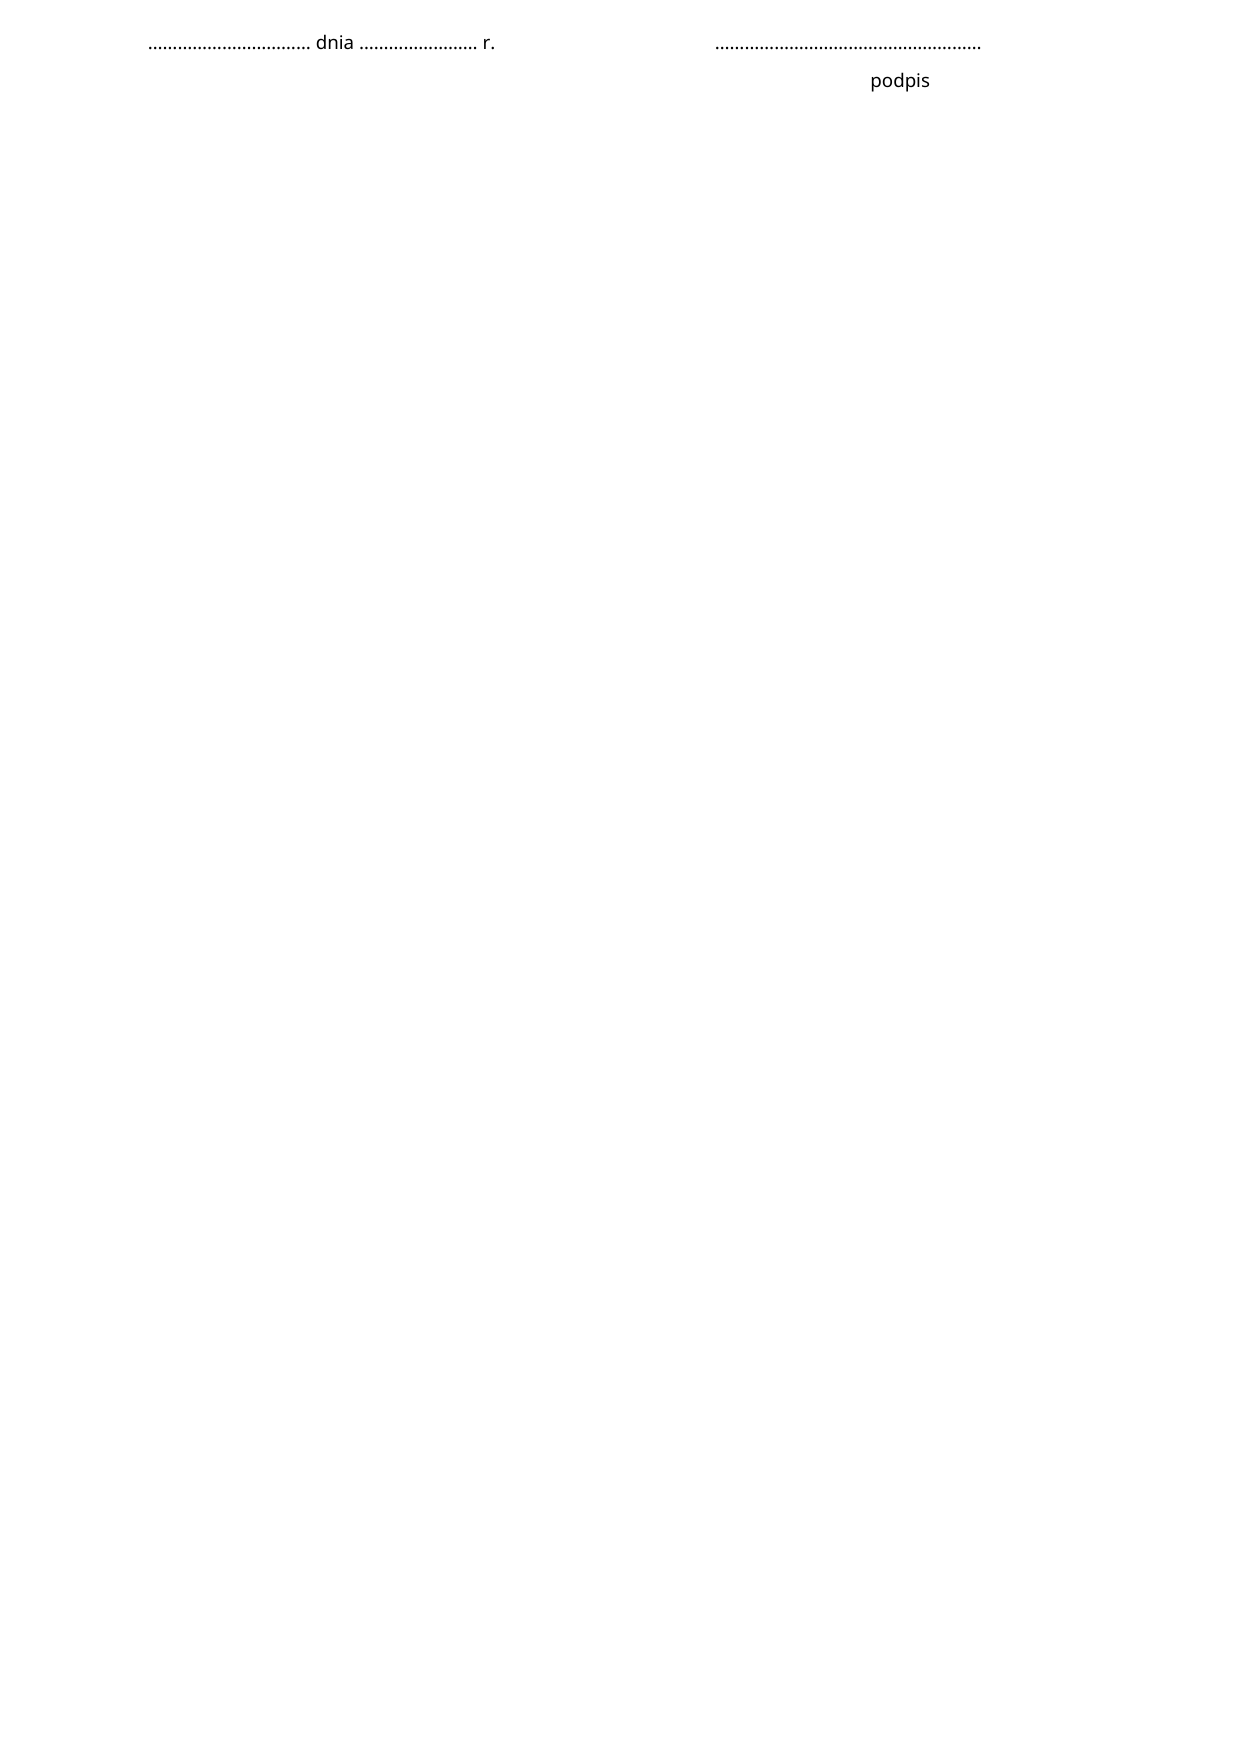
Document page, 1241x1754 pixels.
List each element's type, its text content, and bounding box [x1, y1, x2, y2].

text …………………………… dnia …………………… r. ……………………………………………… [148, 29, 1093, 55]
text podpis [738, 68, 1093, 93]
